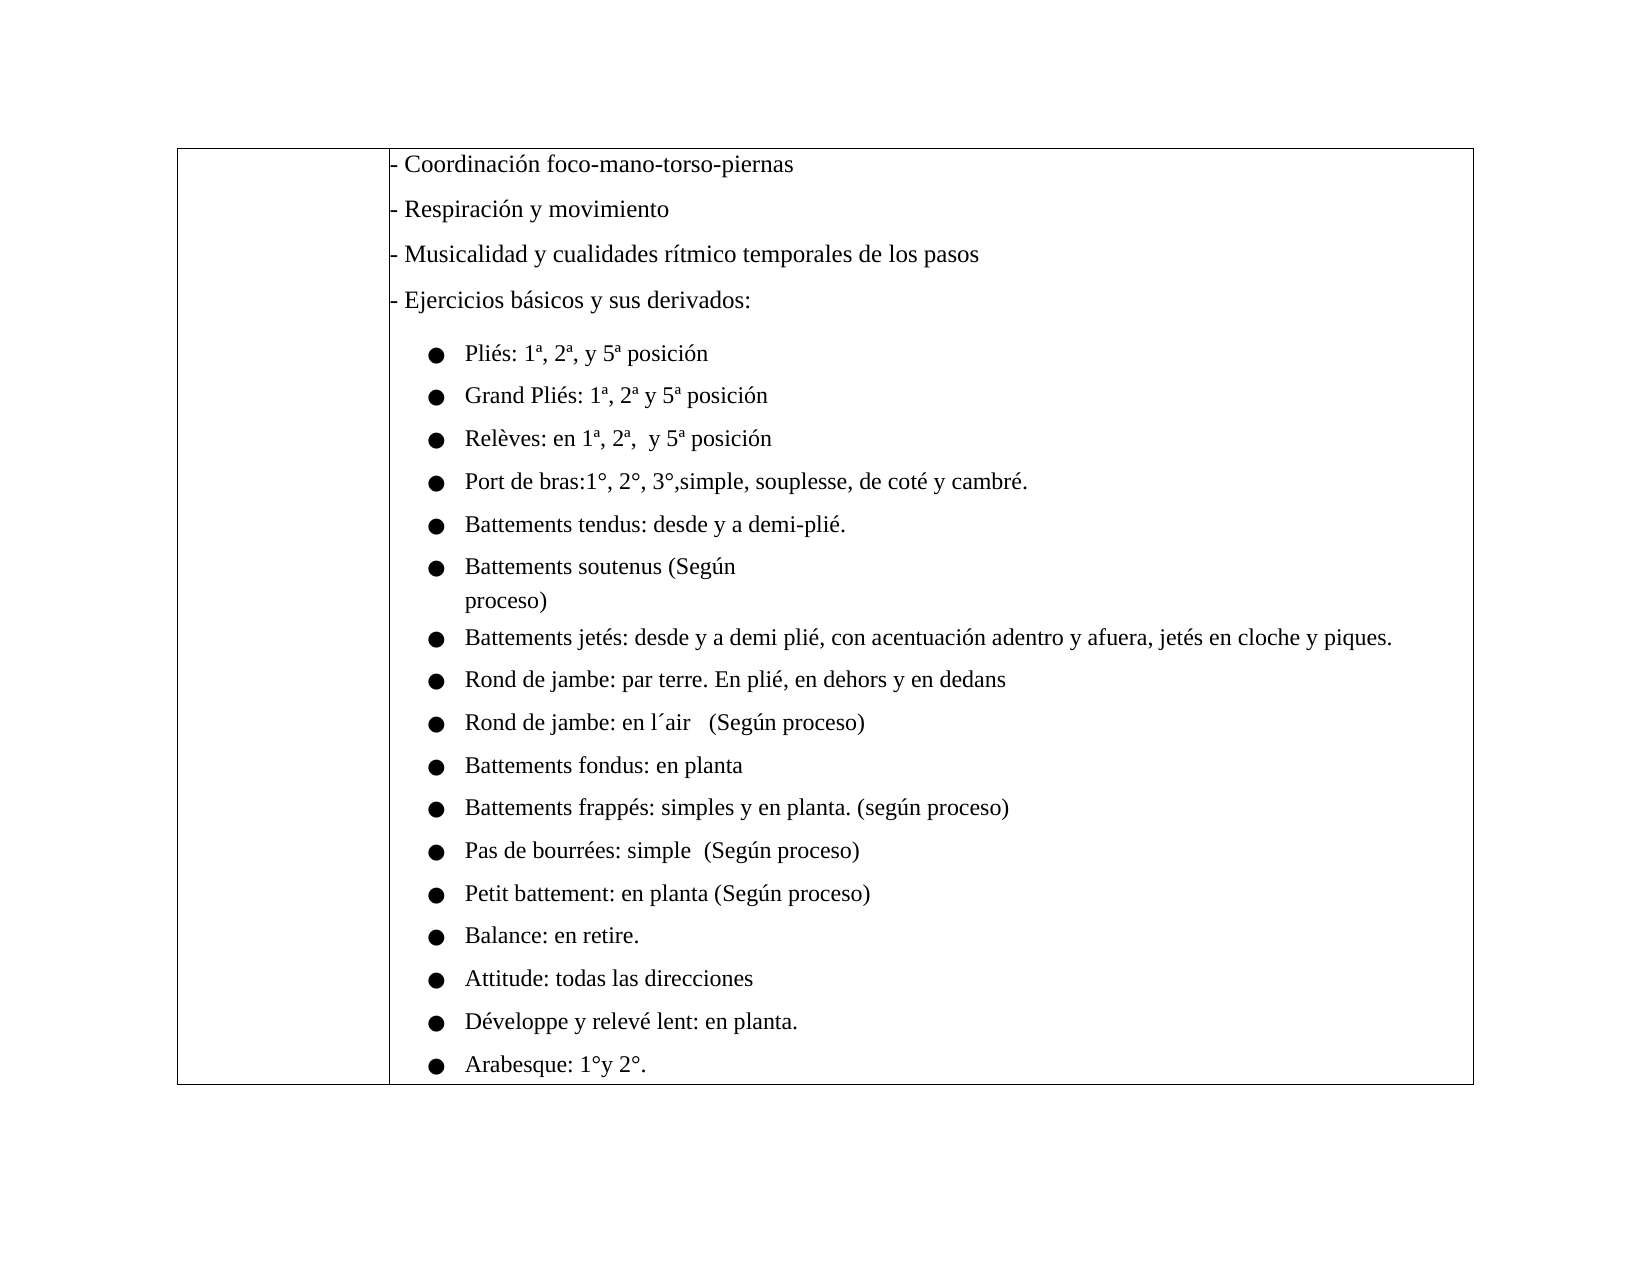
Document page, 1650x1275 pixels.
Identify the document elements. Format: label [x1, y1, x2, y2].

table_cell [178, 149, 389, 1084]
table_cell [390, 149, 1473, 1084]
